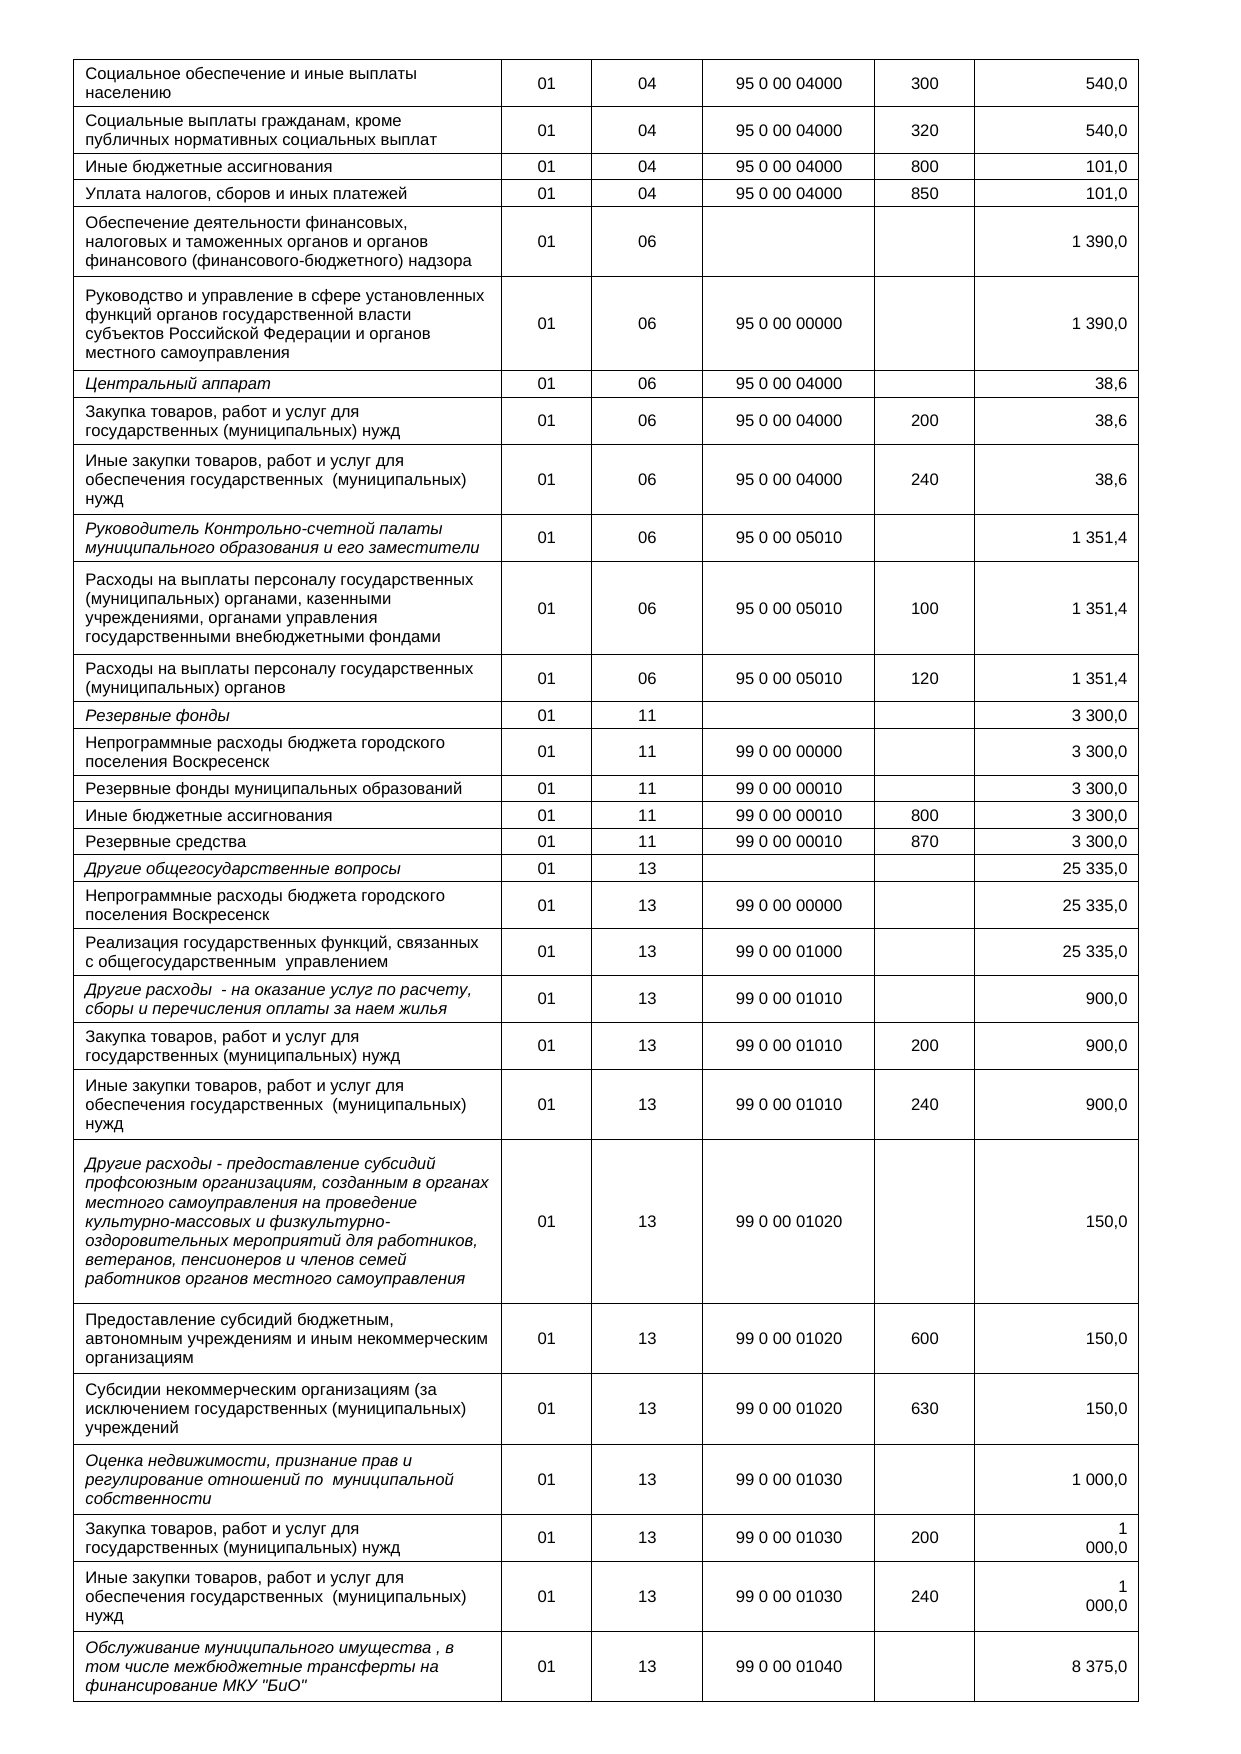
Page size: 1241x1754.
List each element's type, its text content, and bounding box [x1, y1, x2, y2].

table_cell 540,0 [975, 60, 1138, 106]
table_cell 3 300,0 [975, 776, 1138, 801]
table_cell 1 000,0 [975, 1515, 1138, 1561]
table_cell 1 000,0 [975, 1445, 1138, 1514]
table_cell 13 [592, 1562, 702, 1631]
table_cell 01 [502, 729, 591, 775]
table_cell 11 [592, 802, 702, 828]
table_cell 8 375,0 [975, 1632, 1138, 1701]
table_cell 13 [592, 929, 702, 975]
table_cell Закупка товаров, работ и услуг для государственных (муниципальных) нужд [74, 1023, 501, 1068]
table_cell Расходы на выплаты персоналу государственных (муниципальных) органов [74, 655, 501, 701]
table_cell 01 [502, 107, 591, 153]
table_cell 13 [592, 1023, 702, 1068]
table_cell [74, 1562, 501, 1631]
table_cell 630 [875, 1374, 974, 1443]
table_cell 200 [875, 1515, 974, 1561]
table_cell 01 [502, 1304, 591, 1373]
table_cell Другие общегосударственные вопросы [74, 855, 501, 881]
table_cell 95 0 00 05010 [703, 655, 874, 701]
table_cell 300 [875, 60, 974, 106]
table_cell 38,6 [975, 398, 1138, 443]
table_cell [875, 1632, 974, 1701]
table_cell 95 0 00 04000 [703, 398, 874, 443]
table_cell 01 [502, 855, 591, 881]
table_cell Реализация государственных функций, связанных с общегосударственным управлением [74, 929, 501, 975]
table_cell 11 [592, 729, 702, 775]
table_cell 01 [502, 976, 591, 1022]
table_cell 01 [502, 655, 591, 701]
table_cell [875, 882, 974, 928]
table_cell 99 0 00 00010 [703, 802, 874, 828]
table_cell 13 [592, 1304, 702, 1373]
table_cell 01 [502, 1632, 591, 1701]
table_cell Закупка товаров, работ и услуг для государственных (муниципальных) нужд [74, 398, 501, 443]
table_cell Социальное обеспечение и иные выплаты населению [74, 60, 501, 106]
table_cell 99 0 00 01000 [703, 929, 874, 975]
table_cell Уплата налогов, сборов и иных платежей [74, 180, 501, 206]
table_cell 240 [875, 445, 974, 514]
table_cell Иные закупки товаров, работ и услуг для обеспечения государственных (муниципальных) нужд [74, 1070, 501, 1139]
table_cell 01 [502, 829, 591, 854]
table_cell 900,0 [975, 1070, 1138, 1139]
table_cell 01 [502, 1445, 591, 1514]
table_cell 13 [592, 976, 702, 1022]
table_cell 01 [502, 515, 591, 561]
table_cell 120 [875, 655, 974, 701]
table_cell 99 0 00 01010 [703, 976, 874, 1022]
table_cell [875, 976, 974, 1022]
table_cell 101,0 [975, 154, 1138, 179]
table_cell 99 0 00 01020 [703, 1140, 874, 1303]
table_cell 150,0 [975, 1304, 1138, 1373]
table_cell 01 [502, 1023, 591, 1068]
table_cell 01 [502, 1562, 591, 1631]
table_cell Непрограммные расходы бюджета городского поселения Воскресенск [74, 729, 501, 775]
table_cell [703, 702, 874, 728]
table_cell 13 [592, 1374, 702, 1443]
table_cell 870 [875, 829, 974, 854]
table_cell 101,0 [975, 180, 1138, 206]
table_cell 01 [502, 1070, 591, 1139]
table_cell 150,0 [975, 1140, 1138, 1303]
table_cell 95 0 00 04000 [703, 445, 874, 514]
table_cell 540,0 [975, 107, 1138, 153]
table_cell [703, 207, 874, 276]
table_cell 900,0 [975, 1023, 1138, 1068]
table_cell 3 300,0 [975, 729, 1138, 775]
table_cell 11 [592, 776, 702, 801]
table_cell 95 0 00 04000 [703, 371, 874, 397]
table_cell 1 000,0 [975, 1562, 1138, 1631]
table_cell 320 [875, 107, 974, 153]
table_cell Предоставление субсидий бюджетным, автономным учреждениям и иным некоммерческим организациям [74, 1304, 501, 1373]
table_cell 150,0 [975, 1374, 1138, 1443]
table_cell 01 [502, 154, 591, 179]
table_cell 95 0 00 05010 [703, 515, 874, 561]
table_cell 13 [592, 855, 702, 881]
table_cell 99 0 00 00000 [703, 882, 874, 928]
table_cell 01 [502, 1374, 591, 1443]
table_cell 06 [592, 207, 702, 276]
table_cell 25 335,0 [975, 882, 1138, 928]
table_cell 01 [502, 60, 591, 106]
table_cell [875, 371, 974, 397]
table_cell 99 0 00 01010 [703, 1023, 874, 1068]
table_cell 01 [502, 776, 591, 801]
table_cell 800 [875, 154, 974, 179]
table_cell 01 [502, 445, 591, 514]
table_cell 240 [875, 1070, 974, 1139]
table_cell 1 351,4 [975, 515, 1138, 561]
table_cell 01 [502, 929, 591, 975]
table_cell Другие расходы - на оказание услуг по расчету, сборы и перечисления оплаты за наем жилья [74, 976, 501, 1022]
table_cell 99 0 00 01020 [703, 1304, 874, 1373]
table_cell 38,6 [975, 445, 1138, 514]
table_cell 95 0 00 05010 [703, 562, 874, 654]
table_cell [703, 855, 874, 881]
table_cell 1 390,0 [975, 277, 1138, 370]
table_cell 01 [502, 882, 591, 928]
table_cell 99 0 00 01040 [703, 1632, 874, 1701]
table_cell 3 300,0 [975, 802, 1138, 828]
table_cell Оценка недвижимости, признание прав и регулирование отношений по муниципальной собственности [74, 1445, 501, 1514]
table_cell Обеспечение деятельности финансовых, налоговых и таможенных органов и органов финансового (финансового-бюджетного) надзора [74, 207, 501, 276]
table_cell Расходы на выплаты персоналу государственных (муниципальных) органами, казенными учреждениями, органами управления государственными внебюджетными фондами [74, 562, 501, 654]
table_cell [875, 207, 974, 276]
table_cell Центральный аппарат [74, 371, 501, 397]
table_cell Иные закупки товаров, работ и услуг для обеспечения государственных (муниципальных) нужд [74, 445, 501, 514]
table_cell 95 0 00 00000 [703, 277, 874, 370]
table_cell [875, 702, 974, 728]
table_cell [875, 515, 974, 561]
table_cell 95 0 00 04000 [703, 60, 874, 106]
table_cell 11 [592, 702, 702, 728]
table_cell Резервные фонды [74, 702, 501, 728]
table_cell 95 0 00 04000 [703, 154, 874, 179]
table_cell 06 [592, 277, 702, 370]
table_cell 95 0 00 04000 [703, 180, 874, 206]
table_cell 06 [592, 655, 702, 701]
table_cell 06 [592, 445, 702, 514]
table_cell 11 [592, 829, 702, 854]
table_cell 04 [592, 60, 702, 106]
table_cell 04 [592, 154, 702, 179]
table_cell [875, 855, 974, 881]
table_cell 200 [875, 1023, 974, 1068]
table_cell 38,6 [975, 371, 1138, 397]
table_cell 01 [502, 398, 591, 443]
table_cell Субсидии некоммерческим организациям (за исключением государственных (муниципальных) учреждений [74, 1374, 501, 1443]
table_cell 13 [592, 1632, 702, 1701]
table_cell 13 [592, 1070, 702, 1139]
table_cell 06 [592, 562, 702, 654]
table_cell 13 [592, 1515, 702, 1561]
table_cell 600 [875, 1304, 974, 1373]
table_cell Непрограммные расходы бюджета городского поселения Воскресенск [74, 882, 501, 928]
table_cell 99 0 00 01020 [703, 1374, 874, 1443]
table_cell 99 0 00 00010 [703, 776, 874, 801]
table_cell Другие расходы - предоставление субсидий профсоюзным организациям, созданным в органах местного самоуправления на проведение культурно-массовых и физкультурно-оздоровительных мероприятий для работников, ветеранов, пенсионеров и членов семей работников органов местного самоуправления [74, 1140, 501, 1303]
table_cell 01 [502, 207, 591, 276]
table_cell Руководитель Контрольно-счетной палаты муниципального образования и его заместители [74, 515, 501, 561]
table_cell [74, 1515, 501, 1561]
table_cell 200 [875, 398, 974, 443]
table_cell 06 [592, 398, 702, 443]
table_cell 900,0 [975, 976, 1138, 1022]
table_cell 240 [875, 1562, 974, 1631]
table_cell 1 351,4 [975, 655, 1138, 701]
table_cell 95 0 00 04000 [703, 107, 874, 153]
table_cell Иные бюджетные ассигнования [74, 154, 501, 179]
table_cell 01 [502, 371, 591, 397]
table_cell 01 [502, 277, 591, 370]
table_cell 3 300,0 [975, 702, 1138, 728]
table_cell 01 [502, 702, 591, 728]
table_cell 01 [502, 1140, 591, 1303]
table_cell 01 [502, 180, 591, 206]
table_cell [875, 776, 974, 801]
table_cell 99 0 00 01030 [703, 1515, 874, 1561]
table_cell 99 0 00 01030 [703, 1562, 874, 1631]
table_cell Социальные выплаты гражданам, кроме публичных нормативных социальных выплат [74, 107, 501, 153]
table_cell 99 0 00 01030 [703, 1445, 874, 1514]
table_cell Резервные средства [74, 829, 501, 854]
table_cell 06 [592, 371, 702, 397]
table_cell Иные бюджетные ассигнования [74, 802, 501, 828]
table_cell [875, 1140, 974, 1303]
table_cell [875, 729, 974, 775]
table_cell 850 [875, 180, 974, 206]
table_cell 04 [592, 180, 702, 206]
table_cell 1 351,4 [975, 562, 1138, 654]
table_cell [875, 277, 974, 370]
table_cell 06 [592, 515, 702, 561]
table_cell 01 [502, 562, 591, 654]
table_cell [875, 929, 974, 975]
table_cell Резервные фонды муниципальных образований [74, 776, 501, 801]
table_cell 99 0 00 01010 [703, 1070, 874, 1139]
table_cell 99 0 00 00000 [703, 729, 874, 775]
table_cell 25 335,0 [975, 855, 1138, 881]
table_cell 01 [502, 1515, 591, 1561]
table_cell Обслуживание муниципального имущества , в том числе межбюджетные трансферты на финансирование МКУ "БиО" [74, 1632, 501, 1701]
table_cell 1 390,0 [975, 207, 1138, 276]
table_cell 04 [592, 107, 702, 153]
table_cell 13 [592, 1140, 702, 1303]
table_cell [875, 1445, 974, 1514]
table_cell 13 [592, 1445, 702, 1514]
table_cell 13 [592, 882, 702, 928]
table_cell 800 [875, 802, 974, 828]
table_cell 01 [502, 802, 591, 828]
table_cell 100 [875, 562, 974, 654]
table_cell 99 0 00 00010 [703, 829, 874, 854]
table_cell 25 335,0 [975, 929, 1138, 975]
table_cell 3 300,0 [975, 829, 1138, 854]
